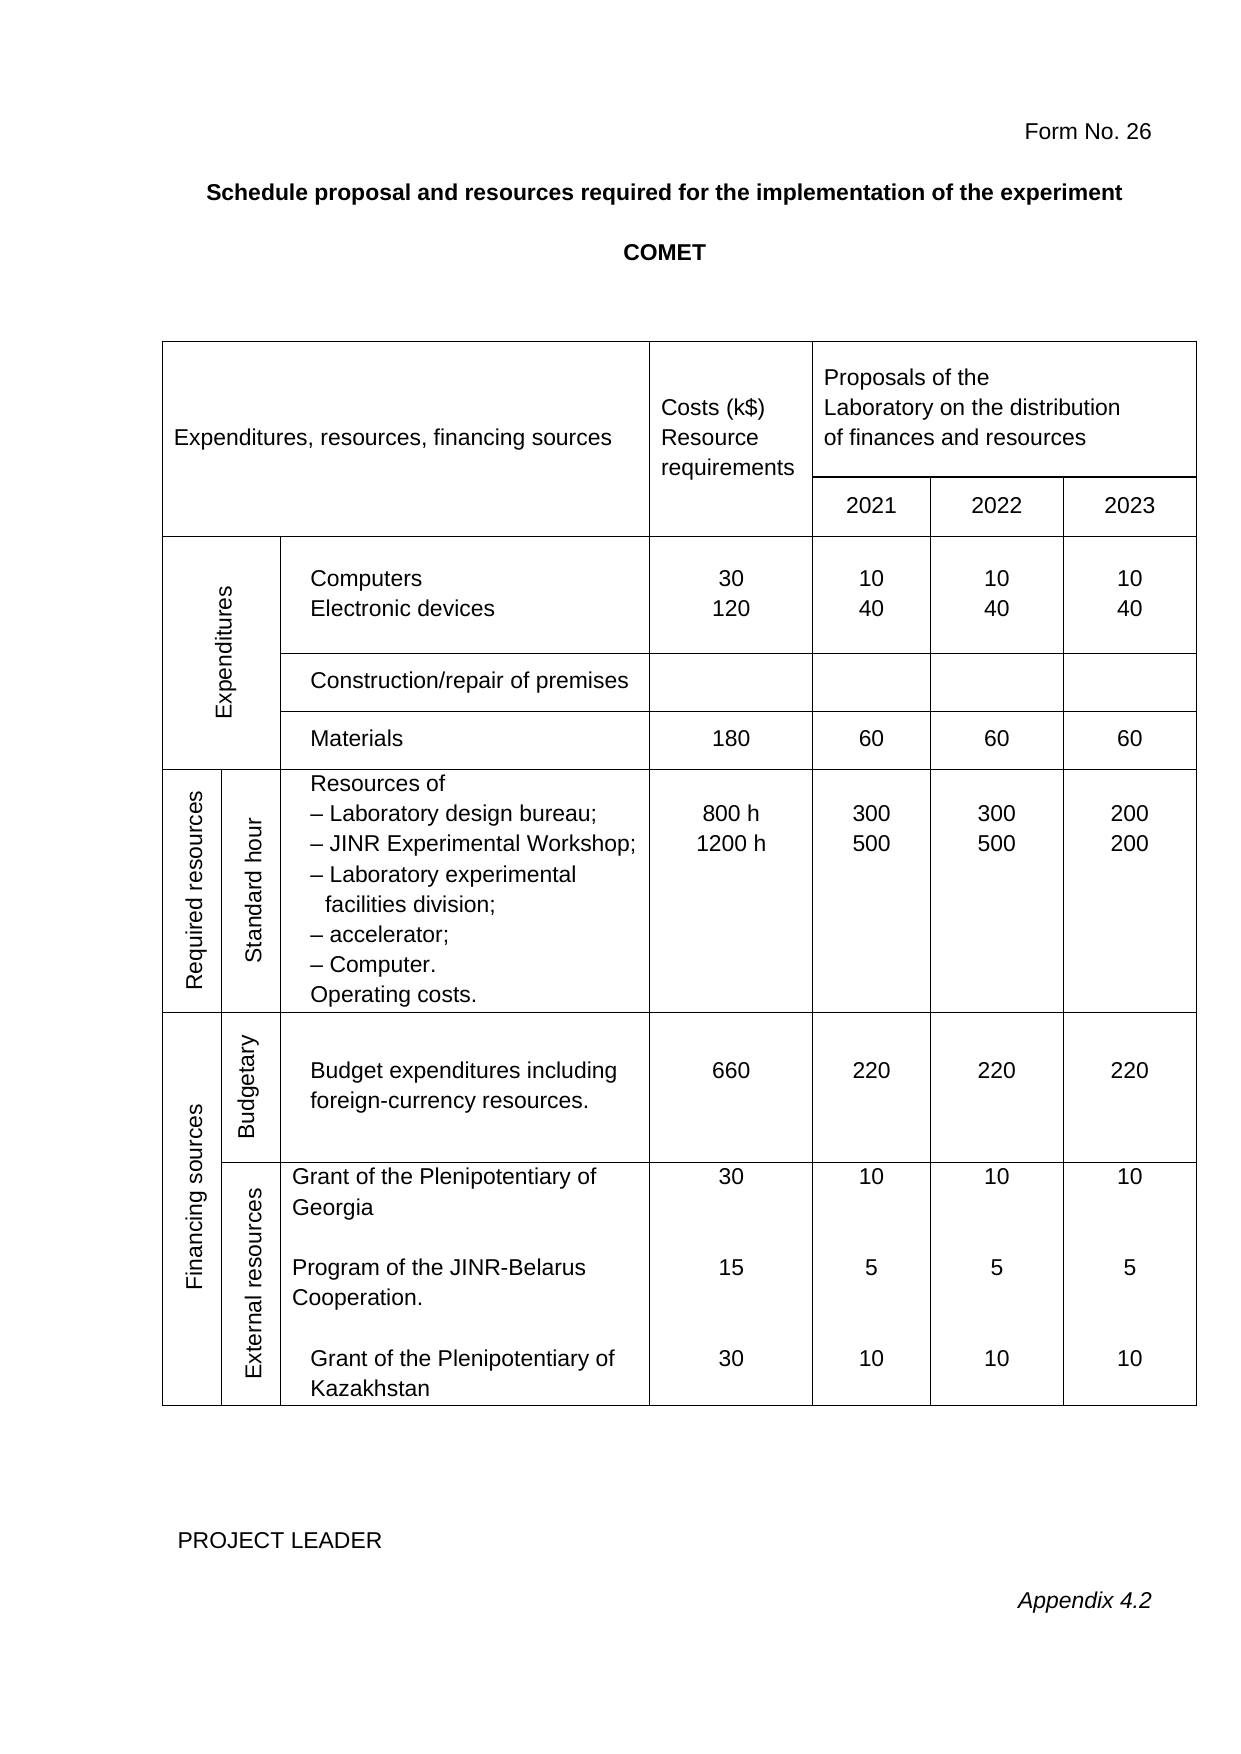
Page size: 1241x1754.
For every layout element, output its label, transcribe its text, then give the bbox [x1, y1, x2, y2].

table_cell 10 5 10 [1064, 1163, 1196, 1405]
table_cell Expenditures [163, 537, 280, 769]
table_cell 200 200 [1064, 770, 1196, 1012]
table_cell Required resources [163, 770, 221, 1012]
table_cell 800 h 1200 h [650, 770, 812, 1012]
table_cell Budgetary resources [222, 1013, 280, 1162]
table_cell Materials [281, 712, 649, 769]
table_cell 180 [650, 712, 812, 769]
text COMET [177, 239, 1152, 265]
table_cell 220 [931, 1013, 1063, 1162]
table_cell 30 15 30 [650, 1163, 812, 1405]
table_cell 300 500 [931, 770, 1063, 1012]
table_cell 660 [650, 1013, 812, 1162]
table_cell 10 40 [813, 537, 930, 653]
table_header Proposals of the Laboratory on the distribution of finances and resources [813, 342, 1196, 476]
table_cell [650, 654, 812, 711]
table_cell 2023 [1064, 478, 1196, 536]
text Schedule proposal and resources required for the implementation of the experiment [177, 178, 1152, 205]
table_cell 10 5 10 [813, 1163, 930, 1405]
table_cell [931, 654, 1063, 711]
table_cell [1064, 654, 1196, 711]
table_cell Financing sources [163, 1013, 221, 1405]
table_cell Budget expenditures including foreign-currency resources. [281, 1013, 649, 1162]
table_cell 30 120 [650, 537, 812, 653]
table_cell 300 500 [813, 770, 930, 1012]
table_cell 2021 [813, 478, 930, 536]
table_cell Resources of – Laboratory design bureau; – JINR Experimental Workshop; – Laboratory experimental facilities division; – accelerator; – Computer. Operating costs. [281, 770, 649, 1012]
table_cell External resources [222, 1163, 280, 1405]
table_cell Computers Electronic devices [281, 537, 649, 653]
text Form No. 26 [177, 118, 1152, 144]
table_cell 10 40 [1064, 537, 1196, 653]
table_cell 10 40 [931, 537, 1063, 653]
table_cell Standard hour [222, 770, 280, 1012]
table_cell 60 [931, 712, 1063, 769]
table_cell 2022 [931, 478, 1063, 536]
table_cell Construction/repair of premises [281, 654, 649, 711]
table_cell [813, 654, 930, 711]
table_header Costs (k$) Resource requirements [650, 342, 812, 536]
table_cell 220 [813, 1013, 930, 1162]
text Appendix 4.2 [177, 1587, 1152, 1613]
table_cell Grant of the Plenipotentiary of Georgia Program of the JINR-Belarus Cooperation. Grant of the Plenipotentiary of Kazakhstan [281, 1163, 649, 1405]
table_cell 220 [1064, 1013, 1196, 1162]
table_header Expenditures, resources, financing sources [163, 342, 649, 536]
table_cell 10 5 10 [931, 1163, 1063, 1405]
table_cell 60 [813, 712, 930, 769]
text PROJECT LEADER [177, 1527, 1152, 1553]
table_cell 60 [1064, 712, 1196, 769]
